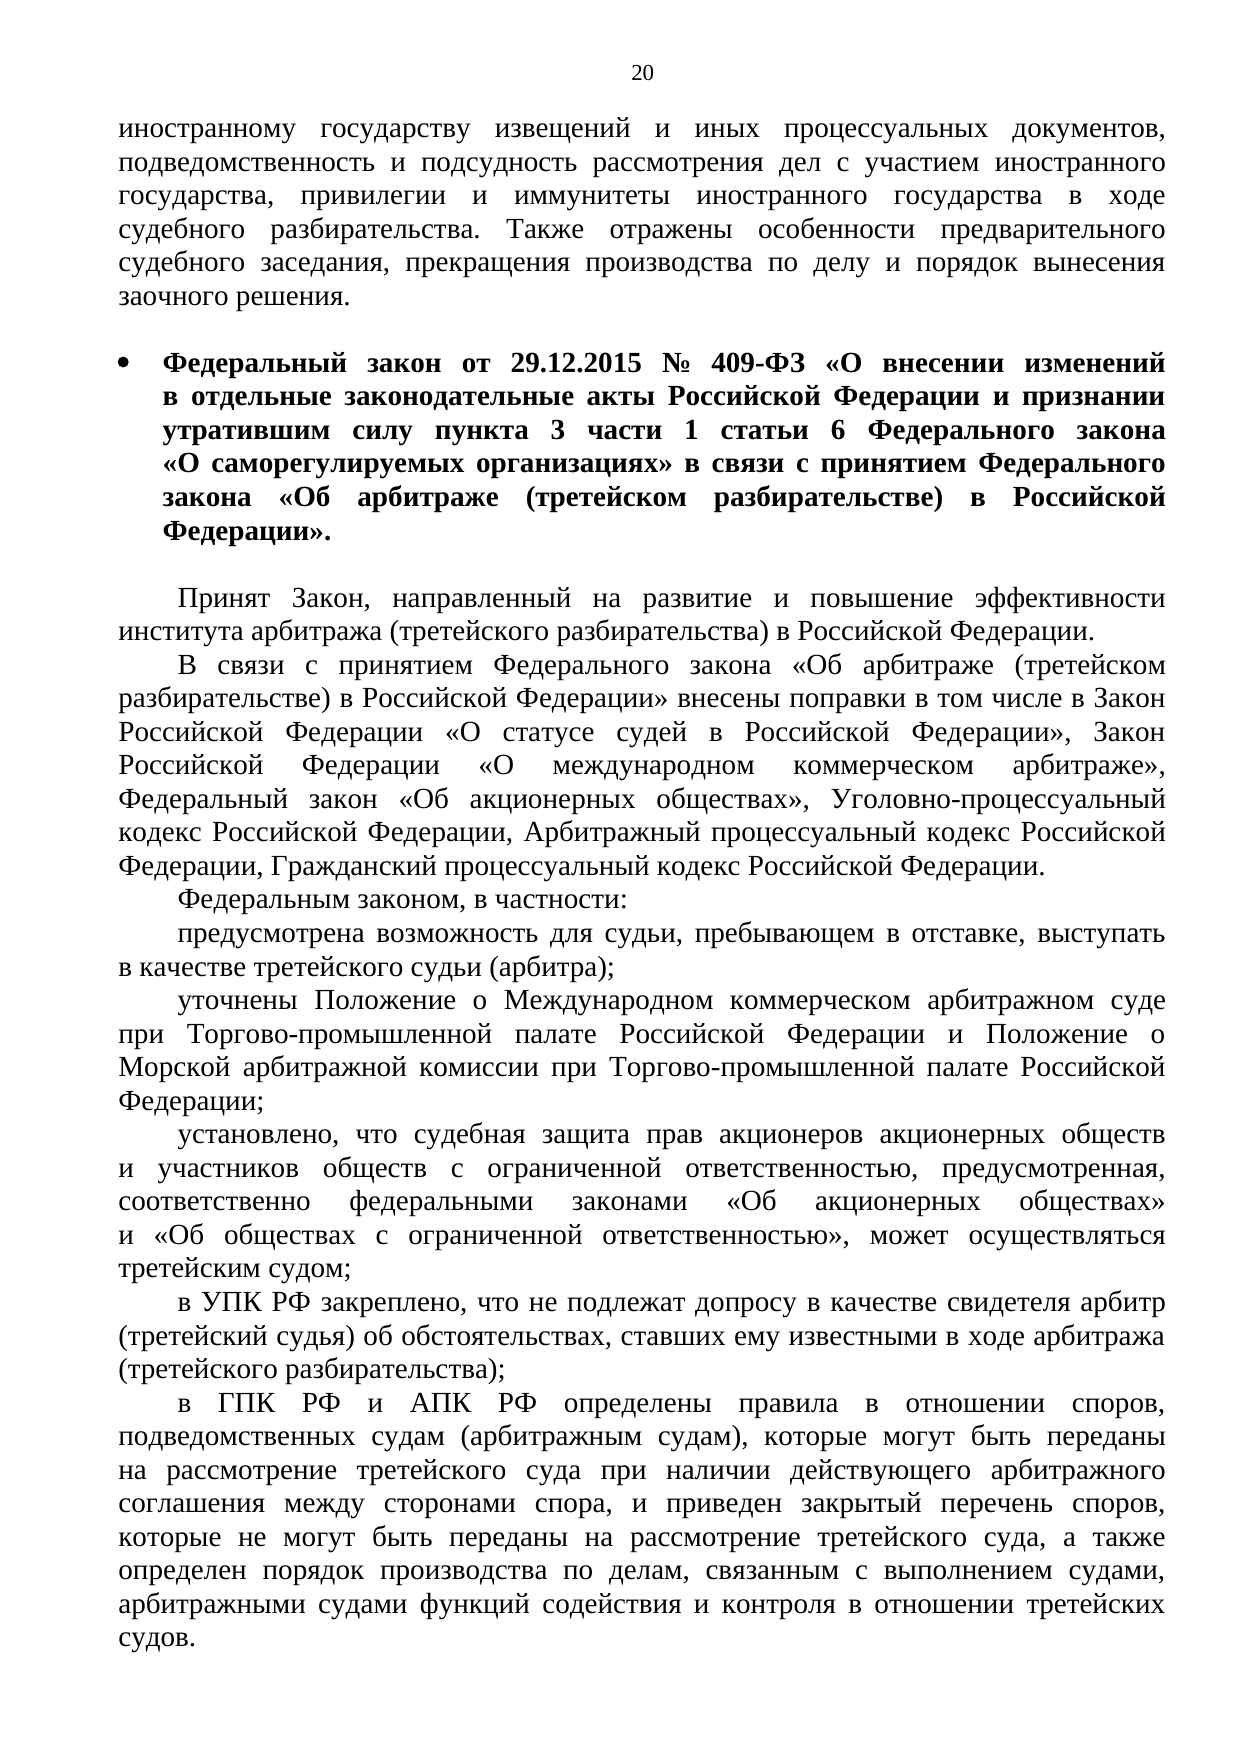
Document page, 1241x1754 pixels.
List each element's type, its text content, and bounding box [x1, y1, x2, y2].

text уточнены Положение о Международном коммерческом арбитражном суде при Торгово-промышленной палате Российской Федерации и Положение о Морской арбитражной комиссии при Торгово-промышленной палате Российской Федерации; [118, 982, 1167, 1116]
text установлено, что судебная защита прав акционеров акционерных обществ и участников обществ с ограниченной ответственностью, предусмотренная, соответственно федеральными законами «Об акционерных обществах» и «Об обществах с ограниченной ответственностью», может осуществляться третейским судом; [118, 1116, 1167, 1284]
list Федеральный закон от 29.12.2015 № 409-ФЗ «О внесении изменений в отдельные законодательные акты Российской Федерации и признании утратившим силу пункта 3 части 1 статьи 6 Федерального закона «О саморегулируемых организациях» в связи с принятием Федерального закона «Об арбитраже (третейском разбирательстве) в Российской Федерации». [118, 345, 1167, 546]
text В связи с принятием Федерального закона «Об арбитраже (третейском разбирательстве) в Российской Федерации» внесены поправки в том числе в Закон Российской Федерации «О статусе судей в Российской Федерации», Закон Российской Федерации «О международном коммерческом арбитраже», Федеральный закон «Об акционерных обществах», Уголовно-процессуальный кодекс Российской Федерации, Арбитражный процессуальный кодекс Российской Федерации, Гражданский процессуальный кодекс Российской Федерации. [118, 647, 1167, 882]
text Федеральным законом, в частности: [118, 882, 1167, 915]
text предусмотрена возможность для судьи, пребывающем в отставке, выступать в качестве третейского судьи (арбитра); [118, 915, 1167, 982]
text Принят Закон, направленный на развитие и повышение эффективности института арбитража (третейского разбирательства) в Российской Федерации. [118, 580, 1167, 647]
text в УПК РФ закреплено, что не подлежат допросу в качестве свидетеля арбитр (третейский судья) об обстоятельствах, ставших ему известными в ходе арбитража (третейского разбирательства); [118, 1284, 1167, 1385]
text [118, 110, 1167, 311]
text в ГПК РФ и АПК РФ определены правила в отношении споров, подведомственных судам (арбитражным судам), которые могут быть переданы на рассмотрение третейского суда при наличии действующего арбитражного соглашения между сторонами спора, и приведен закрытый перечень споров, которые не могут быть переданы на рассмотрение третейского суда, а также определен порядок производства по делам, связанным с выполнением судами, арбитражными судами функций содействия и контроля в отношении третейских судов. [118, 1385, 1167, 1653]
